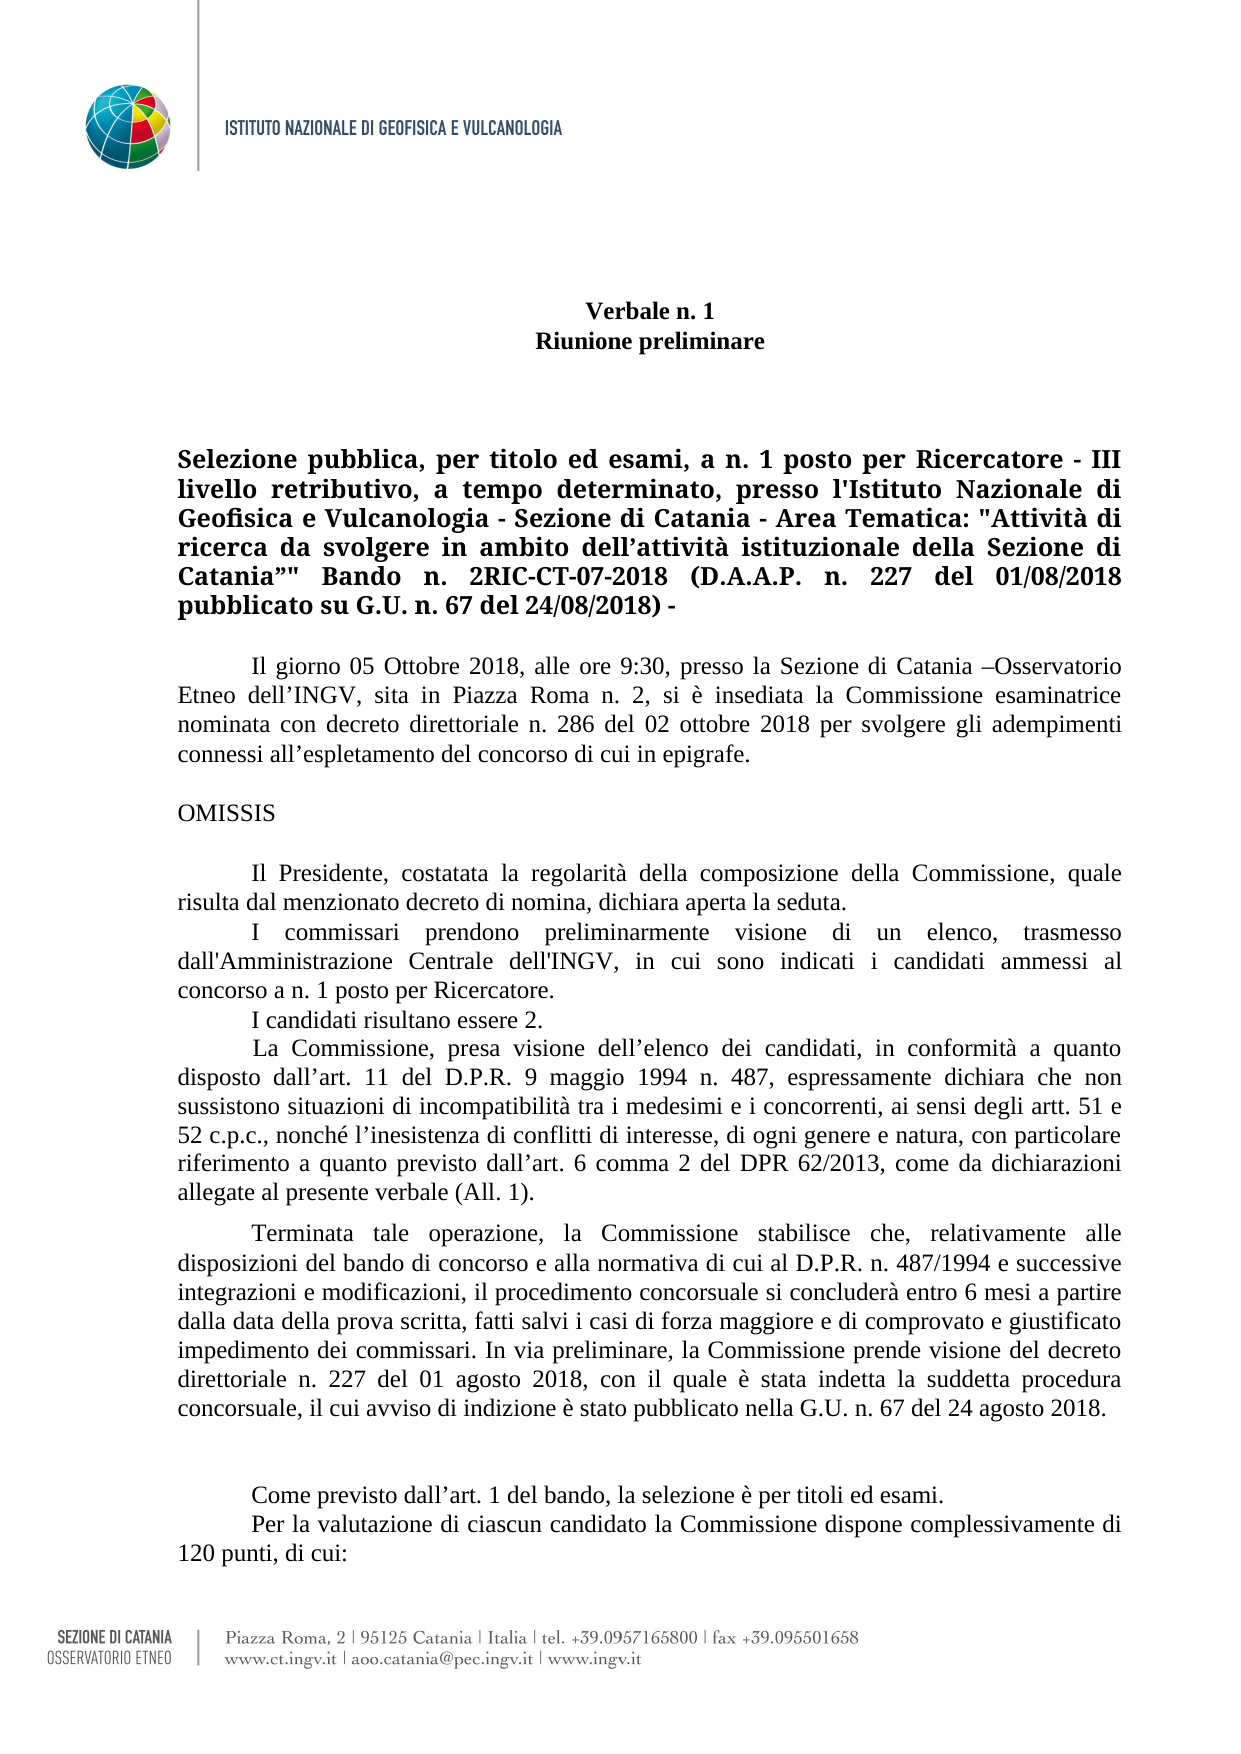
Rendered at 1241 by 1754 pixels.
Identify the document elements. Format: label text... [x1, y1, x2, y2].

text Selezione pubblica, per titolo ed esami, a n. 1 posto per Ricercatore - III livello retributivo, a tempo determinato, presso l'Istituto Nazionale di Geofisica e Vulcanologia - Sezione di Catania - Area Tematica: "Attività di ricerca da svolgere in ambito dell’attività istituzionale della Sezione di Catania”" Bando n. 2RIC-CT-07-2018 (D.A.A.P. n. 227 del 01/08/2018 pubblicato su G.U. n. 67 del 24/08/2018) - [177, 446, 1123, 621]
text Riunione preliminare [177, 326, 1123, 355]
text I candidati risultano essere 2. [177, 1005, 1123, 1033]
text I commissari prendono preliminarmente visione di un elenco, trasmesso dall'Amministrazione Centrale dell'INGV, in cui sono indicati i candidati ammessi al concorso a n. 1 posto per Ricercatore. [177, 917, 1123, 1005]
text Come previsto dall’art. 1 del bando, la selezione è per titoli ed esami. [177, 1480, 1123, 1509]
text Terminata tale operazione, la Commissione stabilisce che, relativamente alle disposizioni del bando di concorso e alla normativa di cui al D.P.R. n. 487/1994 e successive integrazioni e modificazioni, il procedimento concorsuale si concluderà entro 6 mesi a partire dalla data della prova scritta, fatti salvi i casi di forza maggiore e di comprovato e giustificato impedimento dei commissari. In via preliminare, la Commissione prende visione del decreto direttoriale n. 227 del 01 agosto 2018, con il quale è stata indetta la suddetta procedura concorsuale, il cui avviso di indizione è stato pubblicato nella G.U. n. 67 del 24 agosto 2018. [177, 1218, 1123, 1423]
text OMISSIS [177, 798, 1123, 828]
text Il Presidente, costatata la regolarità della composizione della Commissione, quale risulta dal menzionato decreto di nomina, dichiara aperta la seduta. [177, 858, 1123, 917]
text La Commissione, presa visione dell’elenco dei candidati, in conformità a quanto disposto dall’art. 11 del D.P.R. 9 maggio 1994 n. 487, espressamente dichiara che non sussistono situazioni di incompatibilità tra i medesimi e i concorrenti, ai sensi degli artt. 51 e 52 c.p.c., nonché l’inesistenza di conflitti di interesse, di ogni genere e natura, con particolare riferimento a quanto previsto dall’art. 6 comma 2 del DPR 62/2013, come da dichiarazioni allegate al presente verbale (All. 1). [177, 1033, 1123, 1206]
text Il giorno 05 Ottobre 2018, alle ore 9:30, presso la Sezione di Catania –Osservatorio Etneo dell’INGV, sita in Piazza Roma n. 2, si è insediata la Commissione esaminatrice nominata con decreto direttoriale n. 286 del 02 ottobre 2018 per svolgere gli adempimenti connessi all’espletamento del concorso di cui in epigrafe. [177, 651, 1123, 768]
text Per la valutazione di ciascun candidato la Commissione dispone complessivamente di 120 punti, di cui: [177, 1509, 1123, 1566]
text Verbale n. 1 [177, 296, 1123, 325]
picture [0, 0, 1241, 1754]
